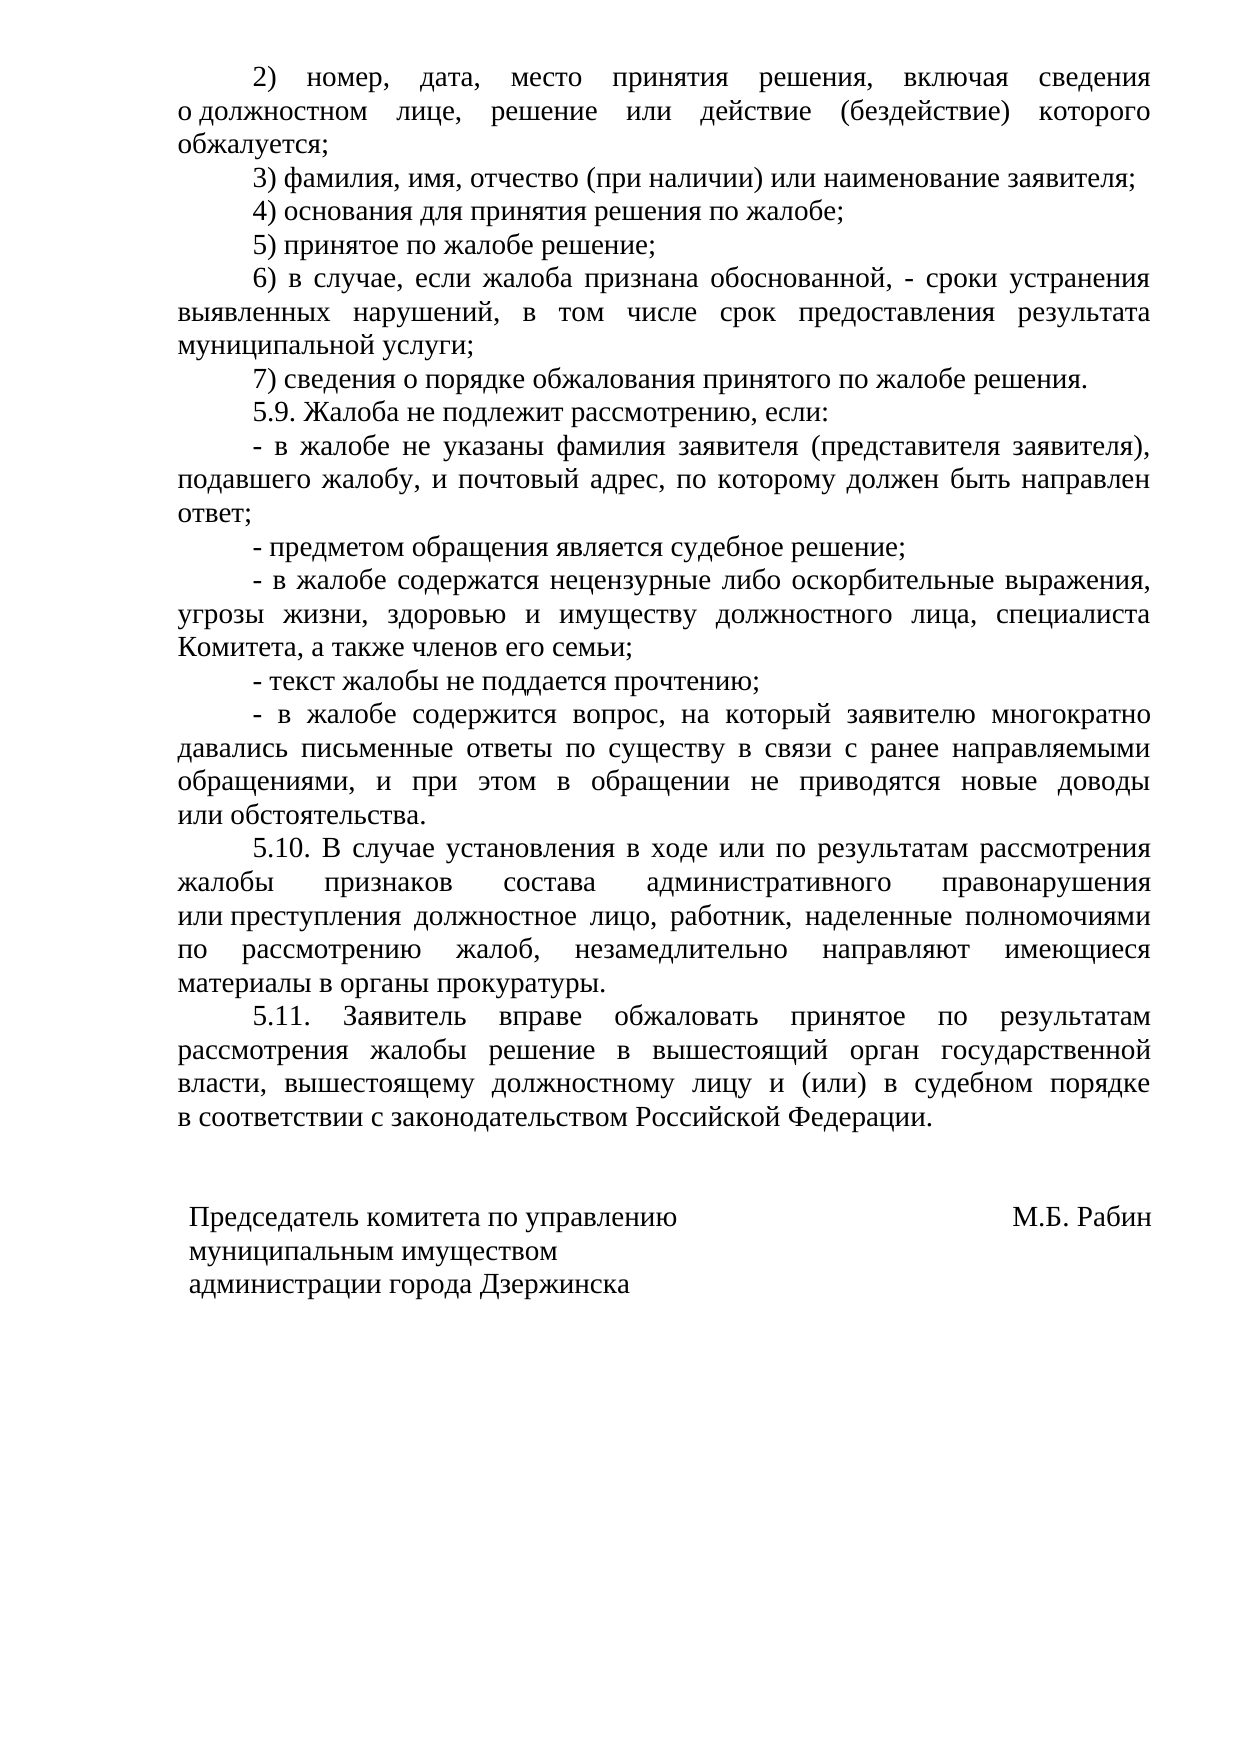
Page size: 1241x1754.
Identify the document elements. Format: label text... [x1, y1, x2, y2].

text 4) основания для принятия решения по жалобе; [177, 193, 1152, 227]
text 5.10. В случае установления в ходе или по результатам рассмотрения жалобы признаков состава административного правонарушения или преступления должностное лицо, работник, наделенные полномочиями по рассмотрению жалоб, незамедлительно направляют имеющиеся материалы в органы прокуратуры. [177, 831, 1152, 998]
text - в жалобе не указаны фамилия заявителя (представителя заявителя), подавшего жалобу, и почтовый адрес, по которому должен быть направлен ответ; [177, 428, 1152, 529]
table_header М.Б. Рабин [835, 1200, 1163, 1300]
text 5.11. Заявитель вправе обжаловать принятое по результатам рассмотрения жалобы решение в вышестоящий орган государственной власти, вышестоящему должностному лицу и (или) в судебном порядке в соответствии с законодательством Российской Федерации. [177, 998, 1152, 1132]
text 2) номер, дата, место принятия решения, включая сведения о должностном лице, решение или действие (бездействие) которого обжалуется; [177, 59, 1152, 160]
text - предметом обращения является судебное решение; [177, 529, 1152, 562]
text 6) в случае, если жалоба признана обоснованной, - сроки устранения выявленных нарушений, в том числе срок предоставления результата муниципальной услуги; [177, 260, 1152, 361]
text 5) принятое по жалобе решение; [177, 227, 1152, 260]
table_header Председатель комитета по управлению муниципальным имуществом администрации города Дзержинска [177, 1200, 835, 1300]
text 5.9. Жалоба не подлежит рассмотрению, если: [177, 394, 1152, 428]
text 3) фамилия, имя, отчество (при наличии) или наименование заявителя; [177, 160, 1152, 193]
text - в жалобе содержатся нецензурные либо оскорбительные выражения, угрозы жизни, здоровью и имуществу должностного лица, специалиста Комитета, а также членов его семьи; [177, 562, 1152, 663]
text - в жалобе содержится вопрос, на который заявителю многократно давались письменные ответы по существу в связи с ранее направляемыми обращениями, и при этом в обращении не приводятся новые доводы или обстоятельства. [177, 696, 1152, 831]
text - текст жалобы не поддается прочтению; [177, 663, 1152, 696]
text 7) сведения о порядке обжалования принятого по жалобе решения. [177, 361, 1152, 394]
